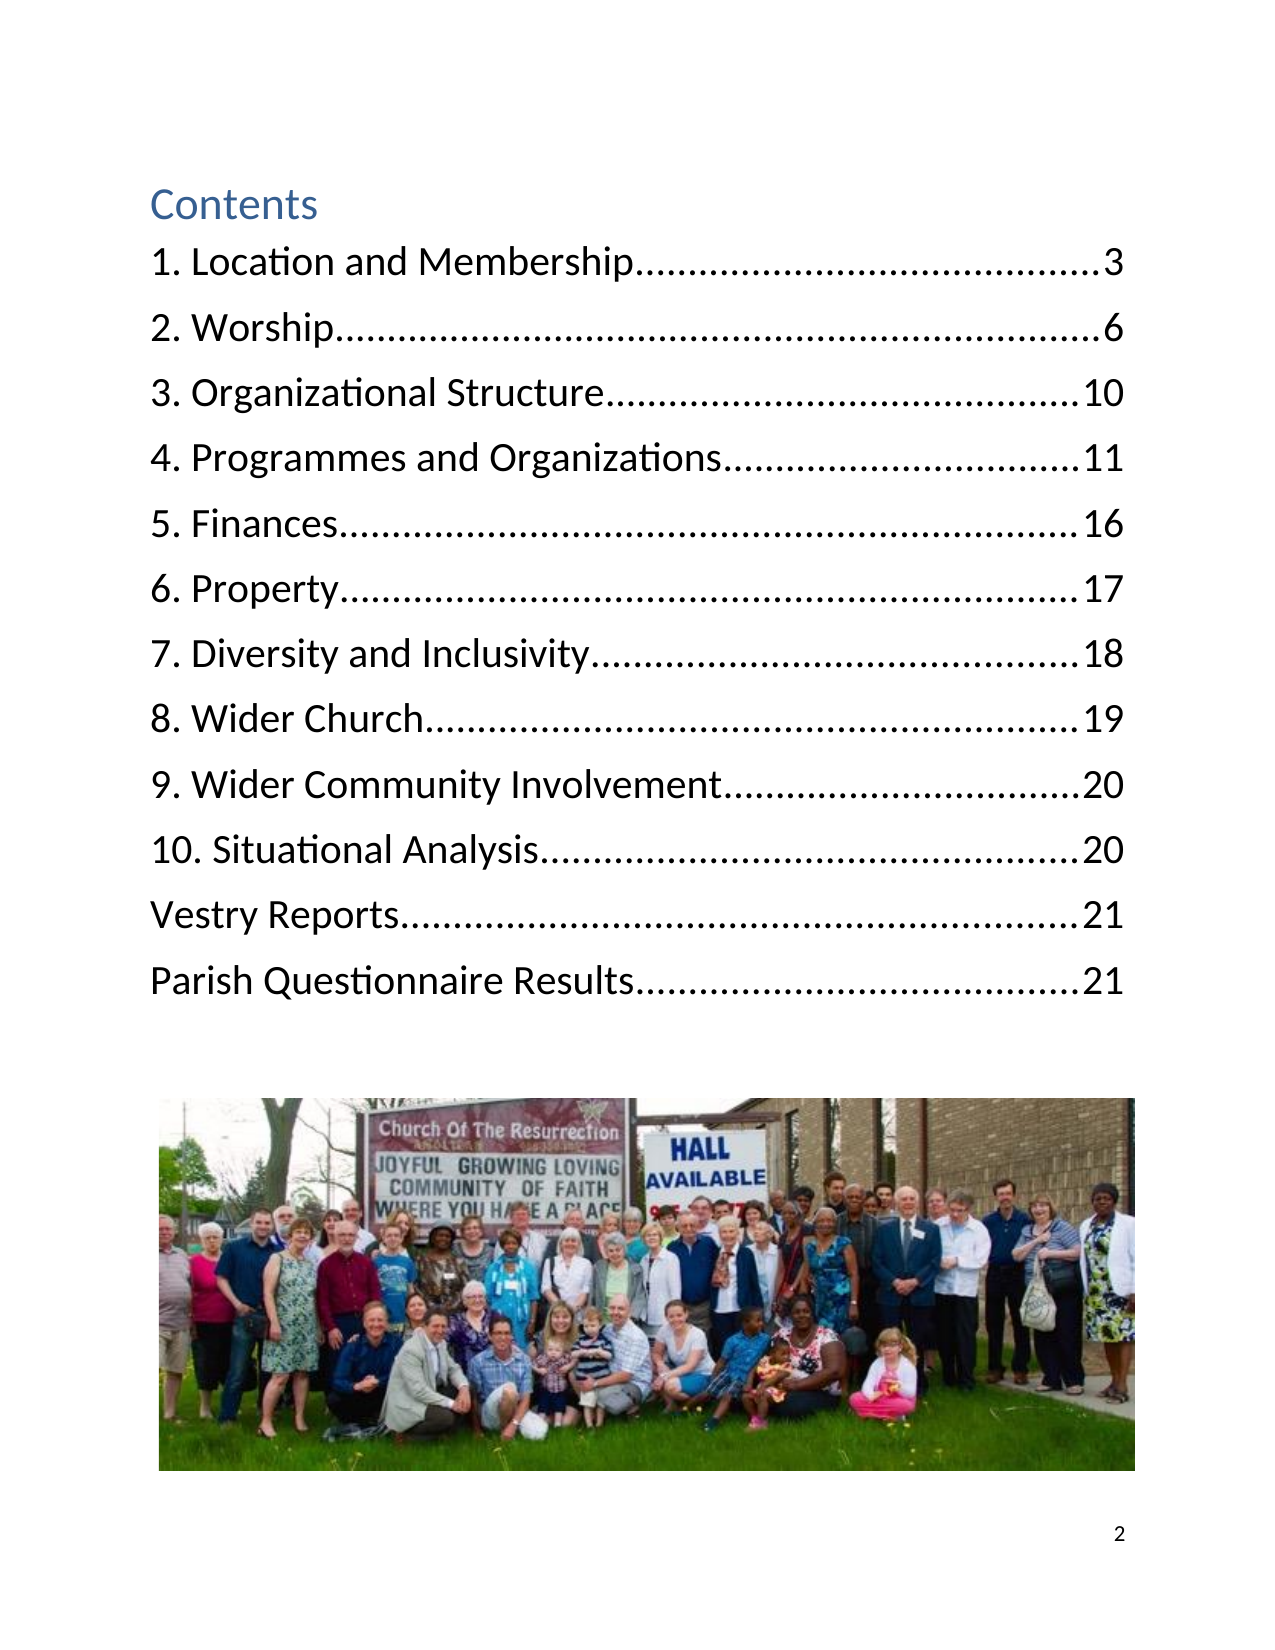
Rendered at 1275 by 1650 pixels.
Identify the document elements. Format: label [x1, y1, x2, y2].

picture [158, 1098, 1135, 1471]
